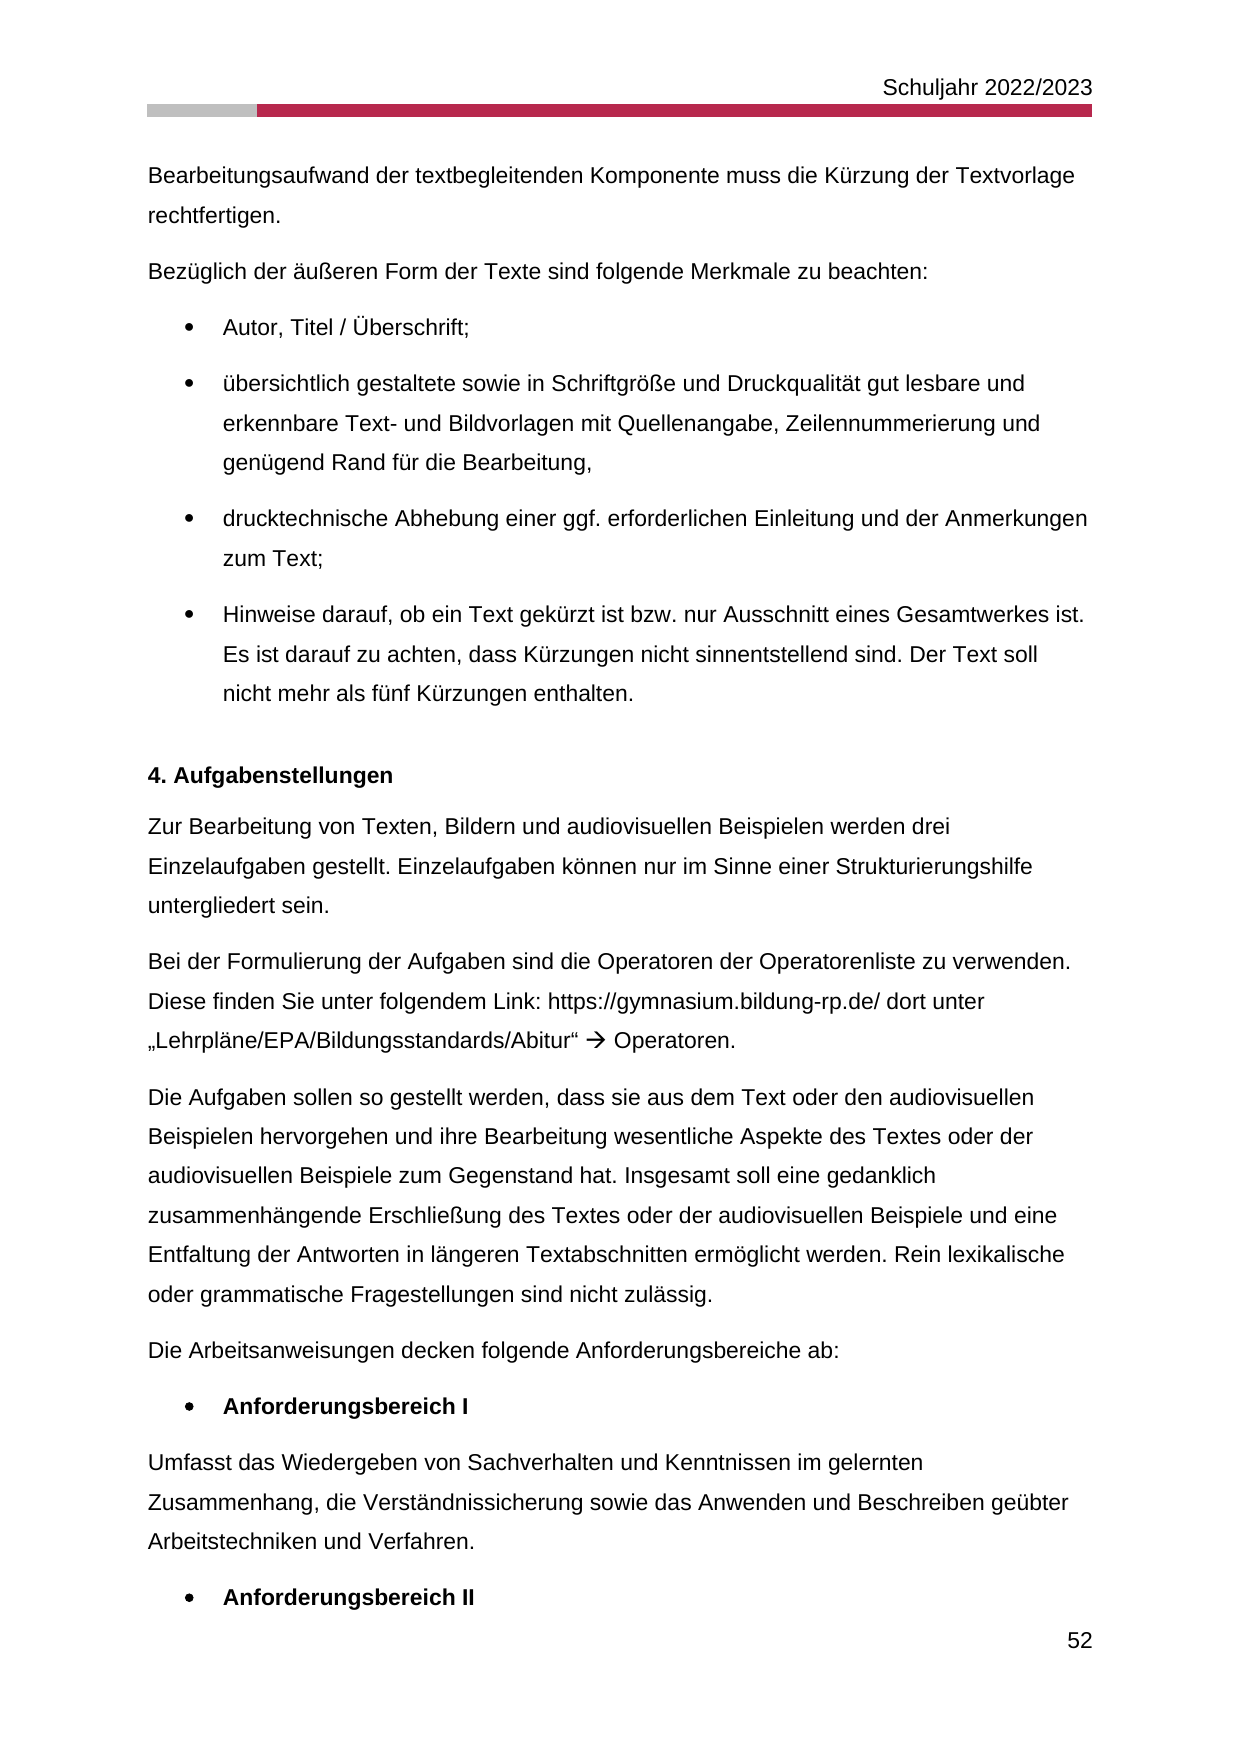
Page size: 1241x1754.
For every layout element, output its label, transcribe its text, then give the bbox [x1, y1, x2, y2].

text Umfasst das Wiedergeben von Sachverhalten und Kenntnissen im gelernten Zusammenhang, die Verständnissicherung sowie das Anwenden und Beschreiben geübter Arbeitstechniken und Verfahren. [148, 1449, 1092, 1554]
text Die Aufgaben sollen so gestellt werden, dass sie aus dem Text oder den audiovisuellen Beispielen hervorgehen und ihre Bearbeitung wesentliche Aspekte des Textes oder der audiovisuellen Beispiele zum Gegenstand hat. Insgesamt soll eine gedanklich zusammenhängende Erschließung des Textes oder der audiovisuellen Beispiele und eine Entfaltung der Antworten in längeren Textabschnitten ermöglicht werden. Rein lexikalische oder grammatische Fragestellungen sind nicht zulässig. [148, 1083, 1092, 1307]
list Anforderungsbereich II [185, 1584, 1092, 1611]
list Hinweise darauf, ob ein Text gekürzt ist bzw. nur Ausschnitt eines Gesamtwerkes ist. Es ist darauf zu achten, dass Kürzungen nicht sinnentstellend sind. Der Text soll nicht mehr als fünf Kürzungen enthalten. [185, 601, 1092, 706]
list Autor, Titel / Überschrift; [185, 314, 1092, 341]
list drucktechnische Abhebung einer ggf. erforderlichen Einleitung und der Anmerkungen zum Text; [185, 505, 1092, 571]
list übersichtlich gestaltete sowie in Schriftgröße und Druckqualität gut lesbare und erkennbare Text- und Bildvorlagen mit Quellenangabe, Zeilennummerierung und genügend Rand für die Bearbeitung, [185, 370, 1092, 476]
list Anforderungsbereich I [185, 1393, 1092, 1419]
text Bezüglich der äußeren Form der Texte sind folgende Merkmale zu beachten: [148, 258, 1092, 284]
subtitle 4. Aufgabenstellungen [148, 757, 1092, 788]
text Bei der Formulierung der Aufgaben sind die Operatoren der Operatorenliste zu verwenden. Diese finden Sie unter folgendem Link: https://gymnasium.bildung-rp.de/ dort unter „Lehrpläne/EPA/Bildungsstandards/Abitur“ Operatoren. [148, 948, 1092, 1054]
text Zur Bearbeitung von Texten, Bildern und audiovisuellen Beispielen werden drei Einzelaufgaben gestellt. Einzelaufgaben können nur im Sinne einer Strukturierungshilfe untergliedert sein. [148, 813, 1092, 918]
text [148, 162, 1092, 228]
text Die Arbeitsanweisungen decken folgende Anforderungsbereiche ab: [148, 1337, 1092, 1363]
